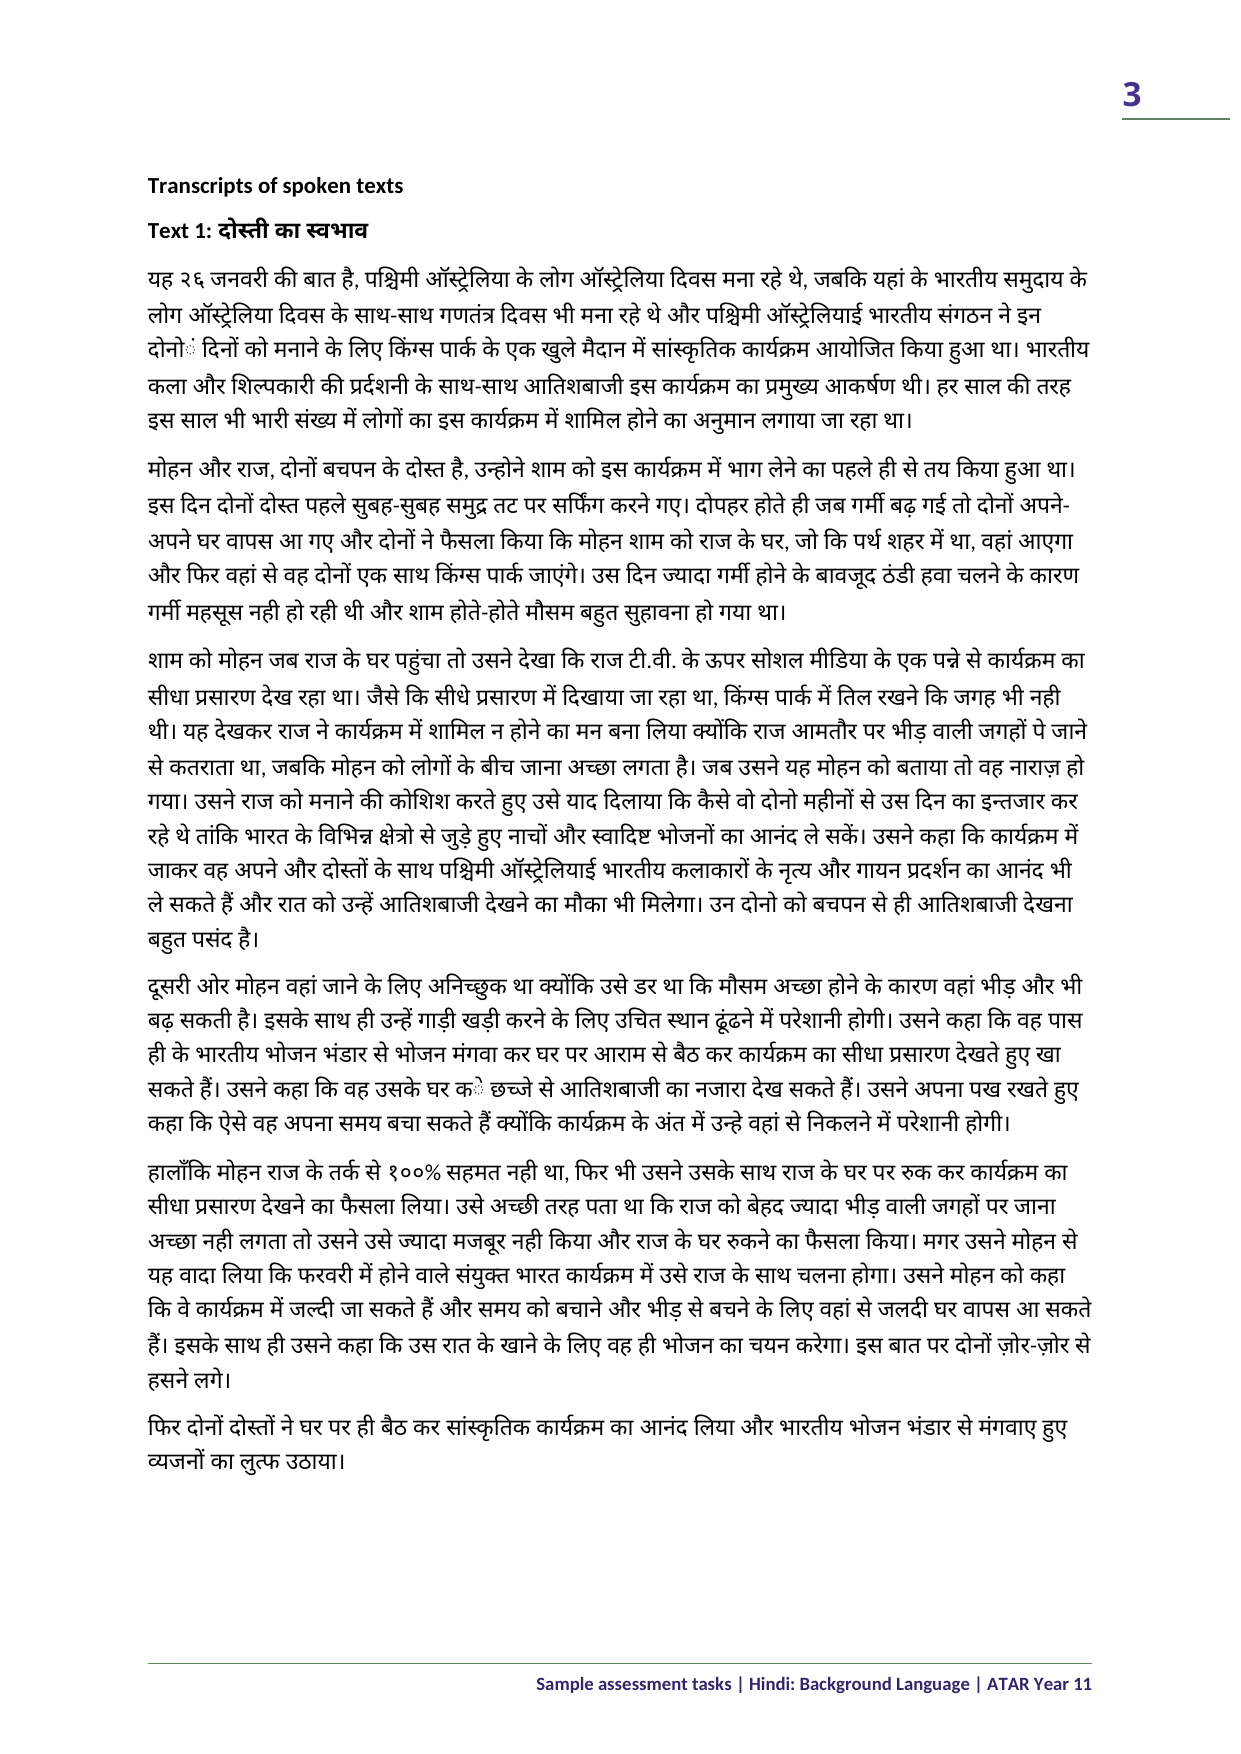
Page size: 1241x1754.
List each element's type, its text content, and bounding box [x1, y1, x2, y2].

text Text 1: दोस्ती का स्वभाव [148, 216, 1092, 248]
text फिर दोनों दोस्तों ने घर पर ही बैठ कर सांस्कृतिक कार्यक्रम का आनंद लिया और भारतीय भोजन भंडार से मंगवाए हुए व्यजनों का लुत्फ उठाया। [148, 1415, 1092, 1479]
text Transcripts of spoken texts [148, 171, 1092, 199]
text मोहन और राज, दोनों बचपन के दोस्त है, उन्होने शाम को इस कार्यक्रम में भाग लेने का पहले ही से तय किया हुआ था। इस दिन दोनों दोस्त पहले सुबह-सुबह समुद्र तट पर सर्फिंग करने गए। दोपहर होते ही जब गर्मी बढ़ गई तो दोनों अपने-अपने घर वापस आ गए और दोनों ने फैसला किया कि मोहन शाम को राज के घर, जो कि पर्थ शहर में था, वहां आएगा और फिर वहां से वह दोनों एक साथ किंग्स पार्क जाएंगे। उस दिन ज्यादा गर्मी होने के बावजूद ठंडी हवा चलने के कारण गर्मी महसूस नही हो रही थी और शाम होते-होते मौसम बहुत सुहावना हो गया था। [148, 455, 1092, 629]
text हालाँकि मोहन राज के तर्क से १००% सहमत नही था, फिर भी उसने उसके साथ राज के घर पर रुक कर कार्यक्रम का सीधा प्रसारण देखने का फैसला लिया। उसे अच्छी तरह पता था कि राज को बेहद ज्यादा भीड़ वाली जगहों पर जाना अच्छा नही लगता तो उसने उसे ज्यादा मजबूर नही किया और राज के घर रुकने का फैसला किया। मगर उसने मोहन से यह वादा लिया कि फरवरी में होने वाले संयुक्त भारत कार्यक्रम में उसे राज के साथ चलना होगा। उसने मोहन को कहा कि वे कार्यक्रम में जल्दी जा सकते हैं और समय को बचाने और भीड़ से बचने के लिए वहां से जलदी घर वापस आ सकते हैं। इसके साथ ही उसने कहा कि उस रात के खाने के लिए वह ही भोजन का चयन करेगा। इस बात पर दोनों ज़ोर-ज़ोर से हसने लगे। [148, 1158, 1092, 1398]
text शाम को मोहन जब राज के घर पहुंचा तो उसने देखा कि राज टी.वी. के ऊपर सोशल मीडिया के एक पन्ने से कार्यक्रम का सीधा प्रसारण देख रहा था। जैसे कि सीधे प्रसारण में दिखाया जा रहा था, किंग्स पार्क में तिल रखने कि जगह भी नही थी। यह देखकर राज ने कार्यक्रम में शामिल न होने का मन बना लिया क्योंकि राज आमतौर पर भीड़ वाली जगहों पे जाने से कतराता था, जबकि मोहन को लोगों के बीच जाना अच्छा लगता है। जब उसने यह मोहन को बताया तो वह नाराज़ हो गया। उसने राज को मनाने की कोशिश करते हुए उसे याद दिलाया कि कैसे वो दोनो महीनों से उस दिन का इन्तजार कर रहे थे तांकि भारत के विभिन्न क्षेत्रो से जुड़े हुए नाचों और स्वादिष्ट भोजनों का आनंद ले सकें। उसने कहा कि कार्यक्रम में जाकर वह अपने और दोस्तों के साथ पश्चिमी ऑस्ट्रेलियाई भारतीय कलाकारों के नृत्य और गायन प्रदर्शन का आनंद भी ले सकते हैं और रात को उन्हें आतिशबाजी देखने का मौका भी मिलेगा। उन दोनो को बचपन से ही आतिशबाजी देखना बहुत पसंद है। [148, 646, 1092, 957]
text दूसरी ओर मोहन वहां जाने के लिए अनिच्छुक था क्योंकि उसे डर था कि मौसम अच्छा होने के कारण वहां भीड़ और भी बढ़ सकती है। इसके साथ ही उन्हें गाड़ी खड़ी करने के लिए उचित स्थान ढूंढने में परेशानी होगी। उसने कहा कि वह पास ही के भारतीय भोजन भंडार से भोजन मंगवा कर घर पर आराम से बैठ कर कार्यक्रम का सीधा प्रसारण देखते हुए खा सकते हैं। उसने कहा कि वह उसके घर के छच्जे से आतिशबाजी का नजारा देख सकते हैं। उसने अपना पख रखते हुए कहा कि ऐसे वह अपना समय बचा सकते हैं क्योंकि कार्यक्रम के अंत में उन्हे वहां से निकलने में परेशानी होगी। [148, 974, 1092, 1141]
text यह २६ जनवरी की बात है, पश्चिमी ऑस्ट्रेलिया के लोग ऑस्ट्रेलिया दिवस मना रहे थे, जबकि यहां के भारतीय समुदाय के लोग ऑस्ट्रेलिया दिवस के साथ-साथ गणतंत्र दिवस भी मना रहे थे और पश्चिमी ऑस्ट्रेलियाई भारतीय संगठन ने इन दोनों दिनों को मनाने के लिए किंग्स पार्क के एक खुले मैदान में सांस्कृतिक कार्यक्रम आयोजित किया हुआ था। भारतीय कला और शिल्पकारी की प्रर्दशनी के साथ-साथ आतिशबाजी इस कार्यक्रम का प्रमुख्य आकर्षण थी। हर साल की तरह इस साल भी भारी संख्य में लोगों का इस कार्यक्रम में शामिल होने का अनुमान लगाया जा रहा था। [148, 265, 1092, 438]
